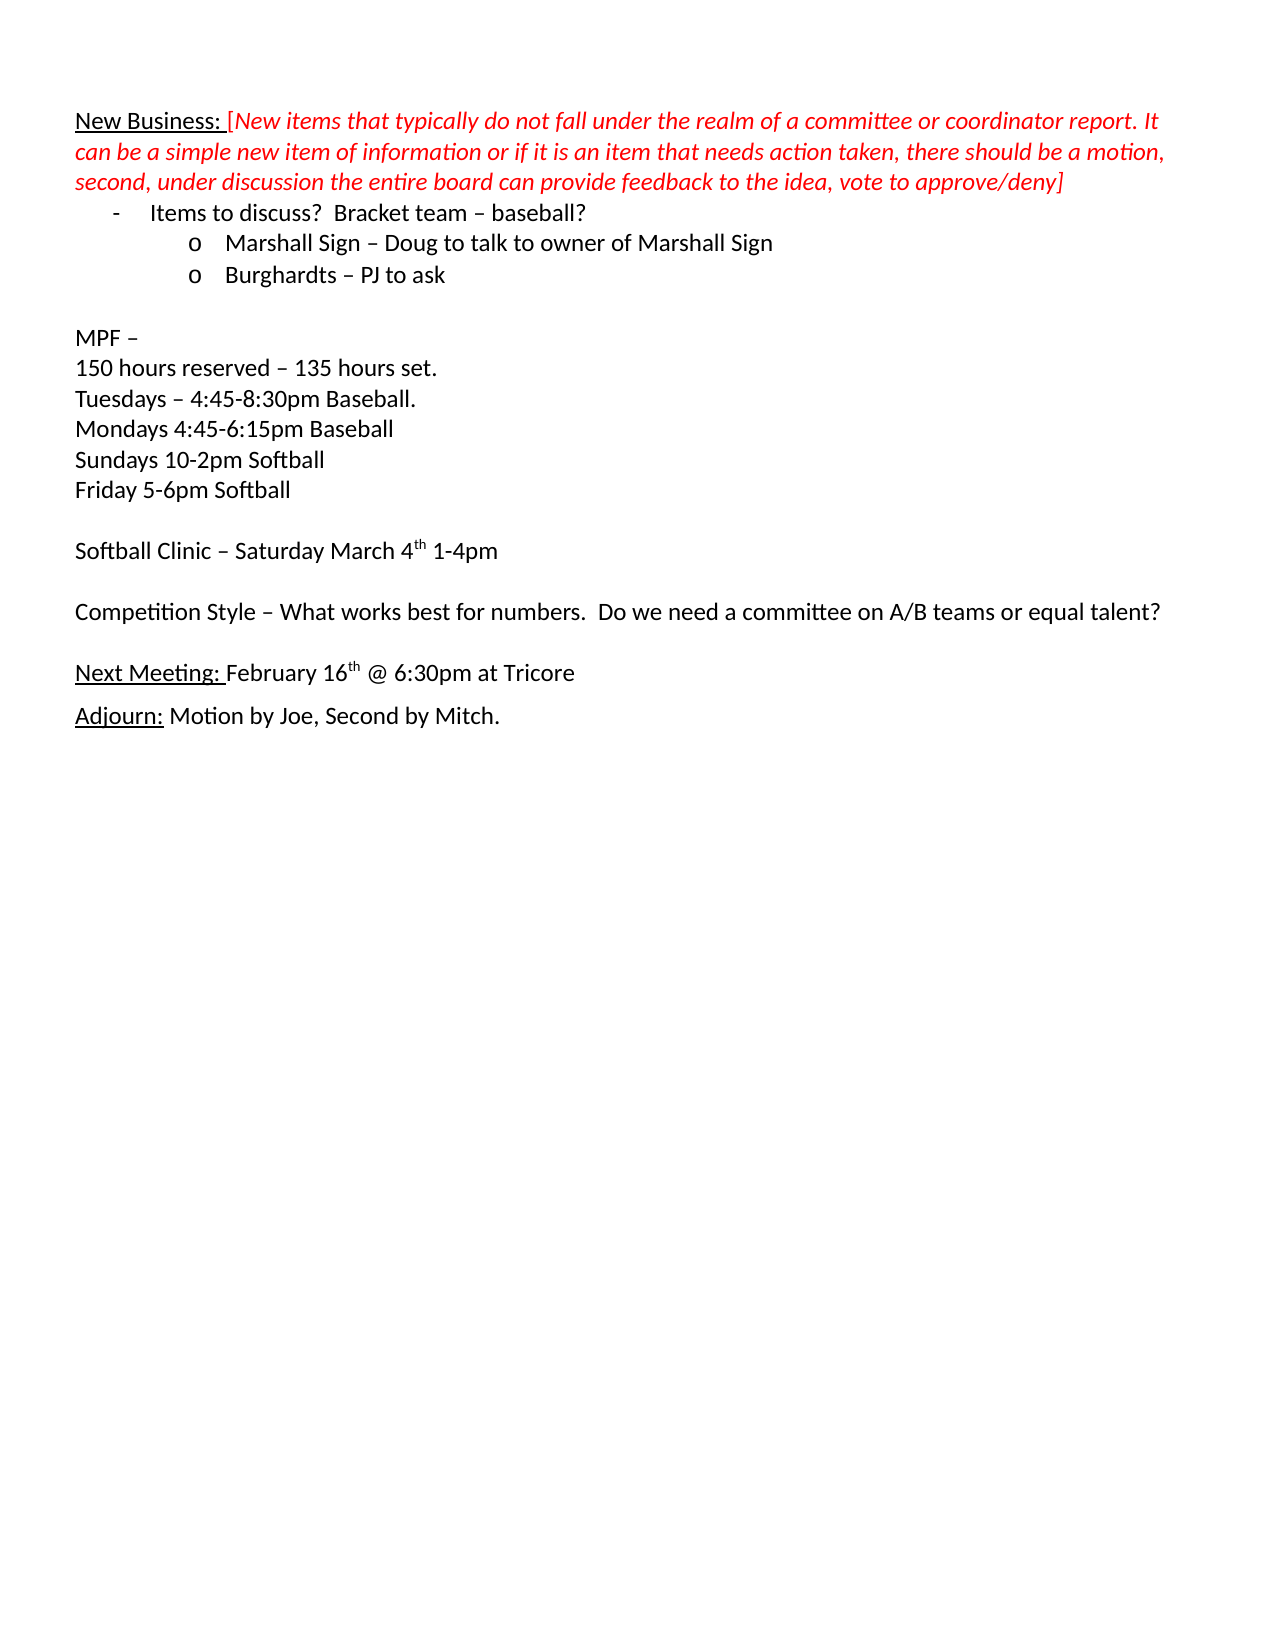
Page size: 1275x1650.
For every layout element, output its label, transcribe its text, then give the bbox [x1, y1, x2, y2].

list Items to discuss? Bracket team – baseball? [112, 197, 1200, 228]
text Friday 5-6pm Softball [75, 474, 1200, 505]
text MPF – [75, 322, 1200, 352]
list Marshall Sign – Doug to talk to owner of Marshall Sign [187, 228, 1200, 259]
text Next Meeting: February 16th @ 6:30pm at Tricore [75, 657, 1200, 688]
text Tuesdays – 4:45-8:30pm Baseball. [75, 383, 1200, 413]
text New Business: [New items that typically do not fall under the realm of a committee or coordinator report. It can be a simple new item of information or if it is an item that needs action taken, there should be a motion, second, under discussion the entire board can provide feedback to the idea, vote to approve/deny] [75, 106, 1200, 197]
text Sundays 10-2pm Softball [75, 444, 1200, 474]
text Competition Style – What works best for numbers. Do we need a committee on A/B teams or equal talent? [75, 596, 1200, 627]
text Mondays 4:45-6:15pm Baseball [75, 413, 1200, 444]
list Burghardts – PJ to ask [187, 259, 1200, 291]
text 150 hours reserved – 135 hours set. [75, 352, 1200, 383]
text Softball Clinic – Saturday March 4th 1-4pm [75, 535, 1200, 566]
text Adjourn: Motion by Joe, Second by Mitch. [75, 700, 1200, 731]
